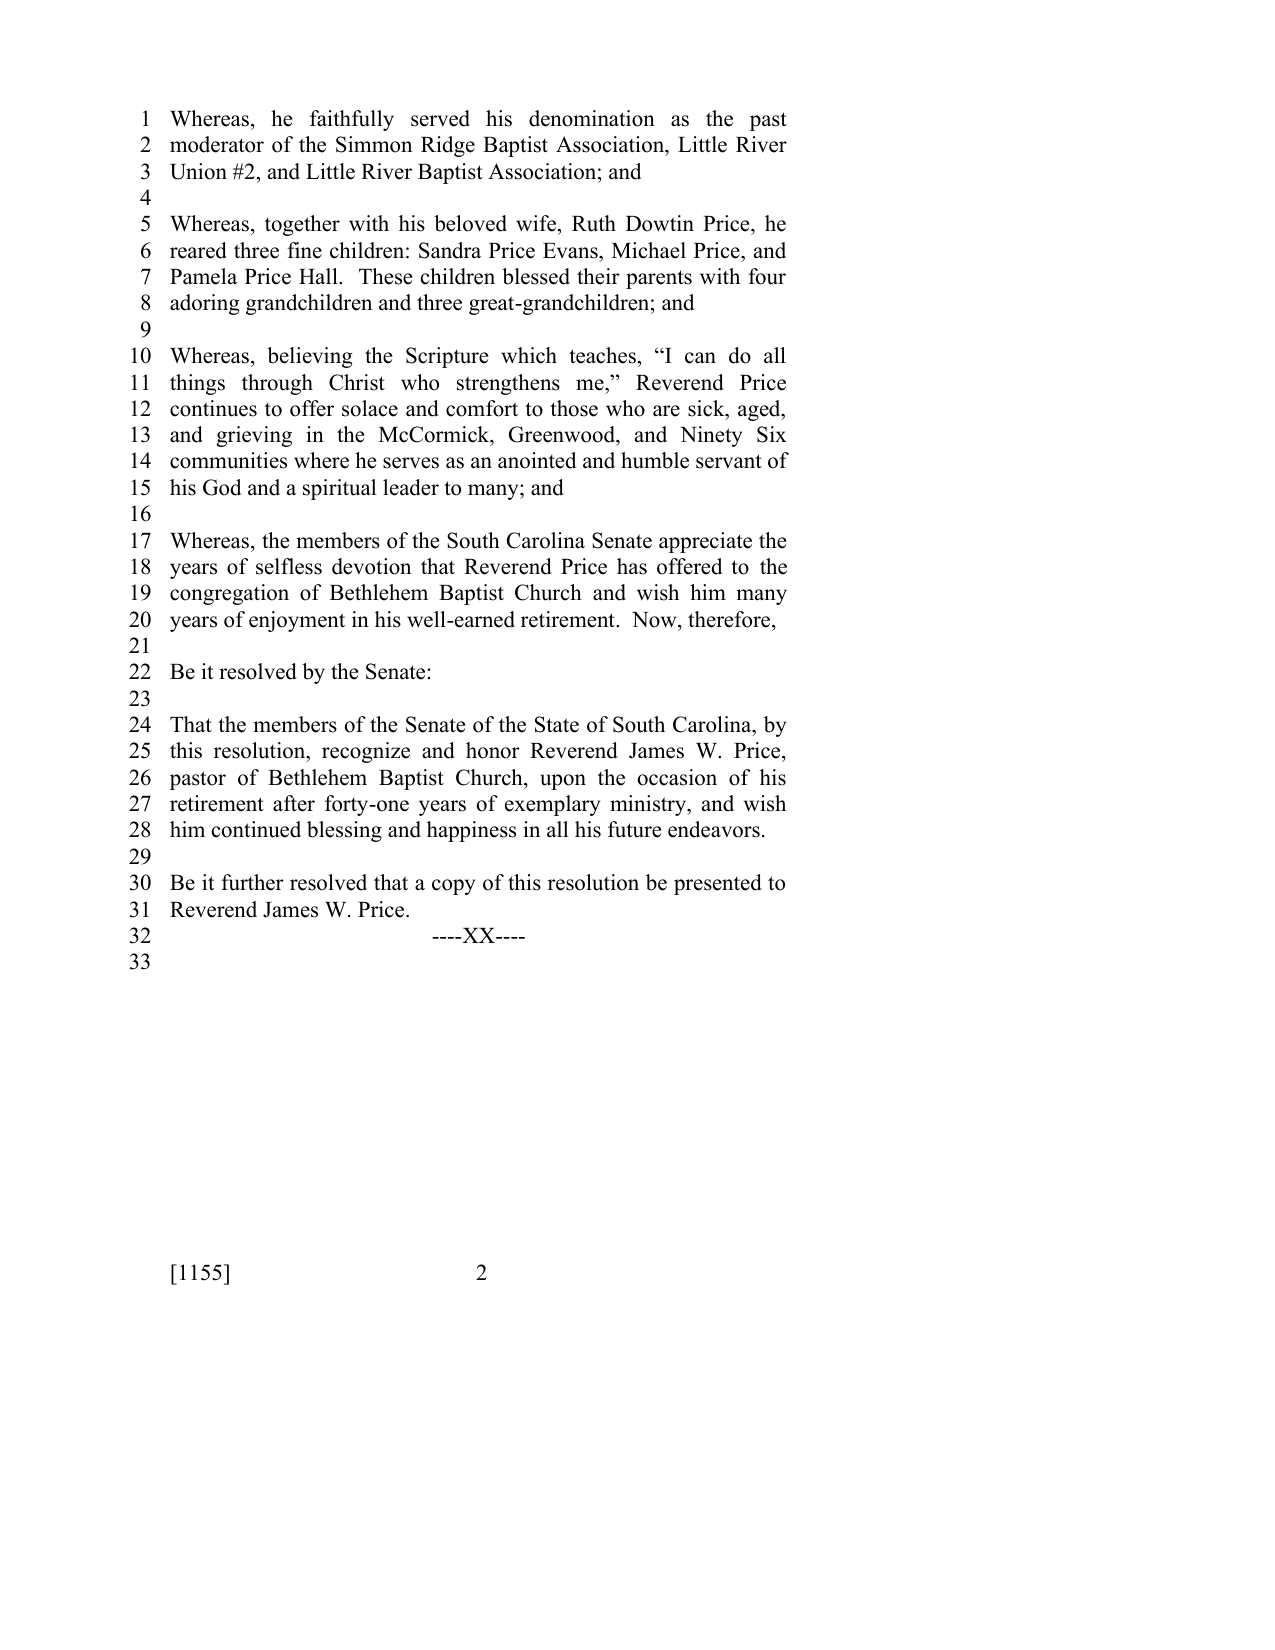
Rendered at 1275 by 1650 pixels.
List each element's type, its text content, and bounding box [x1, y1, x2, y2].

text That the members of the Senate of the State of South Carolina, by this resolution, recognize and honor Reverend James W. Price, pastor of Bethlehem Baptist Church, upon the occasion of his retirement after forty-one years of exemplary ministry, and wish him continued blessing and happiness in all his future endeavors. [169, 711, 787, 843]
text Whereas, the members of the South Carolina Senate appreciate the years of selfless devotion that Reverend Price has offered to the congregation of Bethlehem Baptist Church and wish him many years of enjoyment in his well-earned retirement. Now, therefore, [169, 527, 787, 632]
text Be it further resolved that a copy of this resolution be presented to Reverend James W. Price. [169, 869, 787, 922]
text Be it resolved by the Senate: [169, 658, 787, 685]
text Whereas, together with his beloved wife, Ruth Dowtin Price, he reared three fine children: Sandra Price Evans, Michael Price, and Pamela Price Hall. These children blessed their parents with four adoring grandchildren and three great-grandchildren; and [169, 210, 787, 316]
text ----XX---- [169, 922, 787, 948]
text Whereas, believing the Scripture which teaches, “I can do all things through Christ who strengthens me,” Reverend Price continues to offer solace and comfort to those who are sick, aged, and grieving in the McCormick, Greenwood, and Ninety Six communities where he serves as an anointed and humble servant of his God and a spiritual leader to many; and [169, 342, 787, 500]
text Whereas, he faithfully served his denomination as the past moderator of the Simmon Ridge Baptist Association, Little River Union #2, and Little River Baptist Association; and [169, 105, 787, 184]
